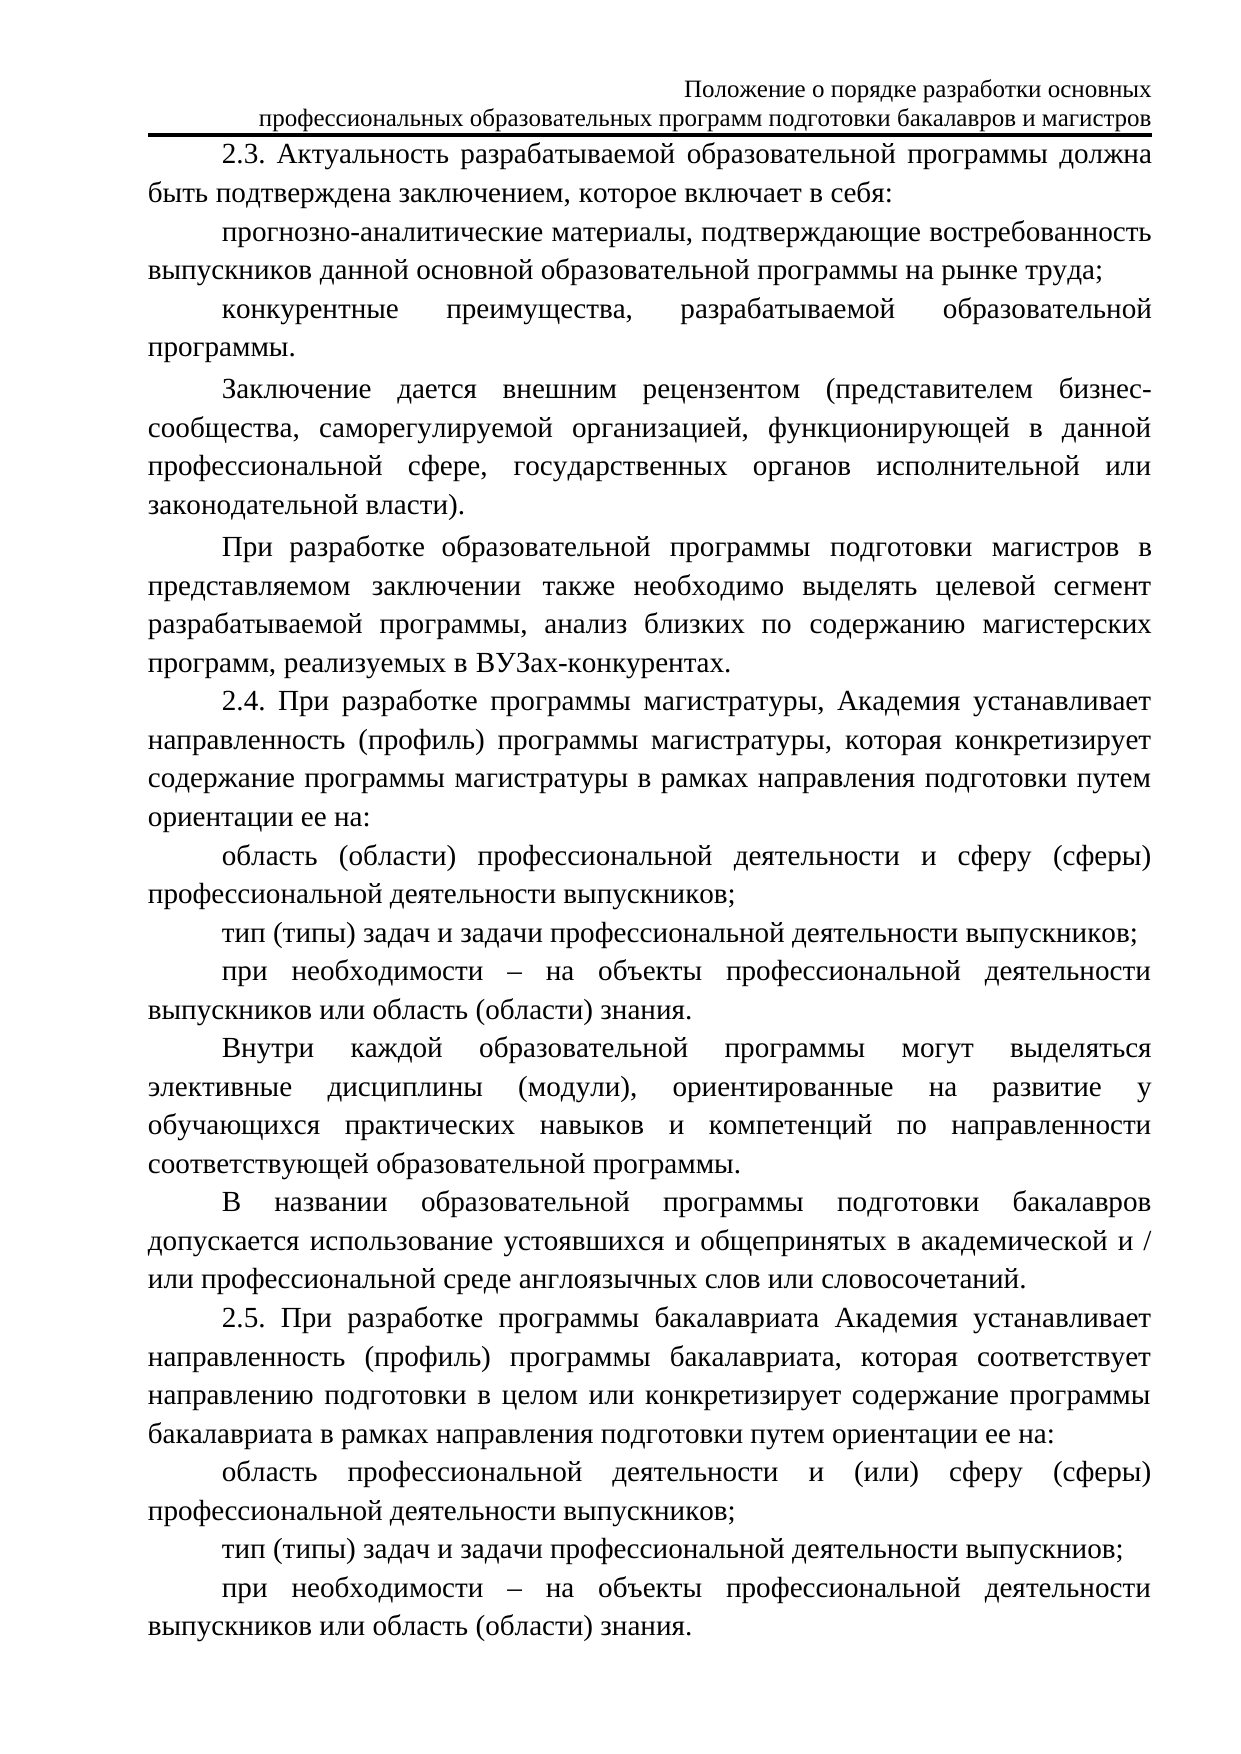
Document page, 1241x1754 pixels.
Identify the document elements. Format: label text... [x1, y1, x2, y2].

text область (области) профессиональной деятельности и сферу (сферы) профессиональной деятельности выпускников; [148, 838, 1152, 910]
text В названии образовательной программы подготовки бакалавров допускается использование устоявшихся и общепринятых в академической и / или профессиональной среде англоязычных слов или словосочетаний. [148, 1184, 1152, 1295]
text при необходимости – на объекты профессиональной деятельности выпускников или область (области) знания. [148, 953, 1152, 1025]
text При разработке образовательной программы подготовки магистров в представляемом заключении также необходимо выделять целевой сегмент разрабатываемой программы, анализ близких по содержанию магистерских программ, реализуемых в ВУЗах-конкурентах. [148, 529, 1152, 678]
text Заключение дается внешним рецензентом (представителем бизнес-сообщества, саморегулируемой организацией, функционирующей в данной профессиональной сфере, государственных органов исполнительной или законодательной власти). [148, 371, 1152, 521]
text конкурентные преимущества, разрабатываемой образовательной программы. [148, 291, 1152, 363]
text Внутри каждой образовательной программы могут выделяться элективные дисциплины (модули), ориентированные на развитие у обучающихся практических навыков и компетенций по направленности соответствующей образовательной программы. [148, 1030, 1152, 1179]
text 2.4. При разработке программы магистратуры, Академия устанавливает направленность (профиль) программы магистратуры, которая конкретизирует содержание программы магистратуры в рамках направления подготовки путем ориентации ее на: [148, 683, 1152, 833]
text 2.3. Актуальность разрабатываемой образовательной программы должна быть подтверждена заключением, которое включает в себя: [148, 137, 1152, 209]
text тип (типы) задач и задачи профессиональной деятельности выпускников; [148, 915, 1152, 948]
text тип (типы) задач и задачи профессиональной деятельности выпускниов; [148, 1531, 1152, 1565]
text при необходимости – на объекты профессиональной деятельности выпускников или область (области) знания. [148, 1570, 1152, 1642]
text прогнозно-аналитические материалы, подтверждающие востребованность выпускников данной основной образовательной программы на рынке труда; [148, 214, 1152, 286]
text область профессиональной деятельности и (или) сферу (сферы) профессиональной деятельности выпускников; [148, 1454, 1152, 1526]
text 2.5. При разработке программы бакалавриата Академия устанавливает направленность (профиль) программы бакалавриата, которая соответствует направлению подготовки в целом или конкретизирует содержание программы бакалавриата в рамках направления подготовки путем ориентации ее на: [148, 1300, 1152, 1449]
